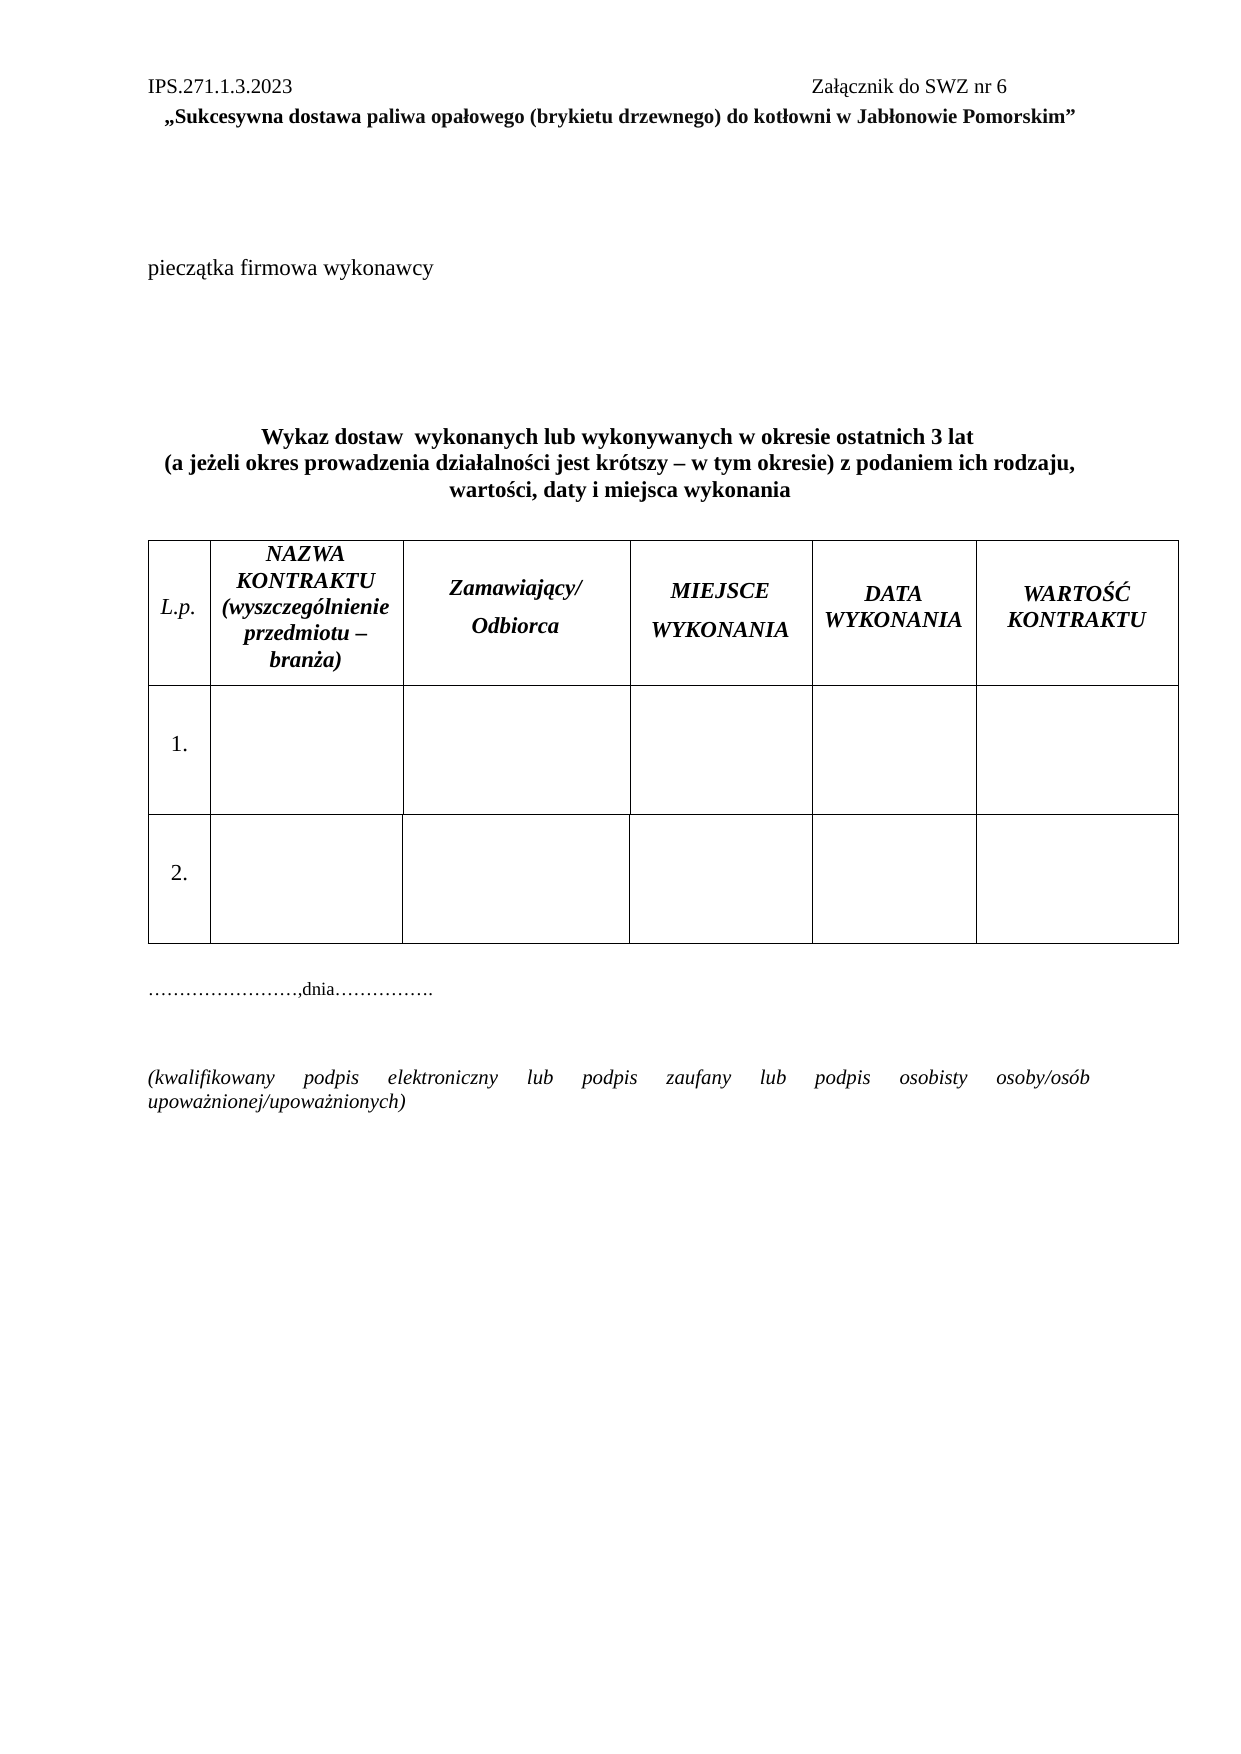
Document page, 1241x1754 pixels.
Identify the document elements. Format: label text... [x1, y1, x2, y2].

table_cell [403, 815, 629, 943]
table_header DATA WYKONANIA [813, 541, 976, 685]
table_header Zamawiający/ Odbiorca [404, 541, 630, 685]
table_header WARTOŚĆ KONTRAKTU [977, 541, 1178, 685]
table_cell [631, 686, 812, 814]
table_cell [813, 815, 976, 943]
table_header MIEJSCE WYKONANIA [631, 541, 812, 685]
table_cell [813, 686, 976, 814]
table_cell [211, 686, 403, 814]
table_cell [977, 815, 1178, 943]
text (kwalifikowany podpis elektroniczny lub podpis zaufany lub podpis osobisty osoby/osób upoważnionej/upoważnionych) [148, 1065, 1093, 1137]
table_cell 2. [149, 815, 210, 943]
text ……………………,dnia……………. [148, 978, 1093, 999]
text pieczątka firmowa wykonawcy [148, 254, 1093, 280]
table_cell [977, 686, 1178, 814]
table_cell [404, 686, 630, 814]
table_cell [211, 815, 402, 943]
table_header NAZWA KONTRAKTU (wyszczególnienie przedmiotu – branża) [211, 541, 403, 685]
text Wykaz dostaw wykonanych lub wykonywanych w okresie ostatnich 3 lat (a jeżeli okres prowadzenia działalności jest krótszy – w tym okresie) z podaniem ich rodzaju, wartości, daty i miejsca wykonania [148, 423, 1093, 502]
table_cell 1. [149, 686, 210, 814]
table_header L.p. [149, 541, 210, 685]
table_cell [630, 815, 812, 943]
